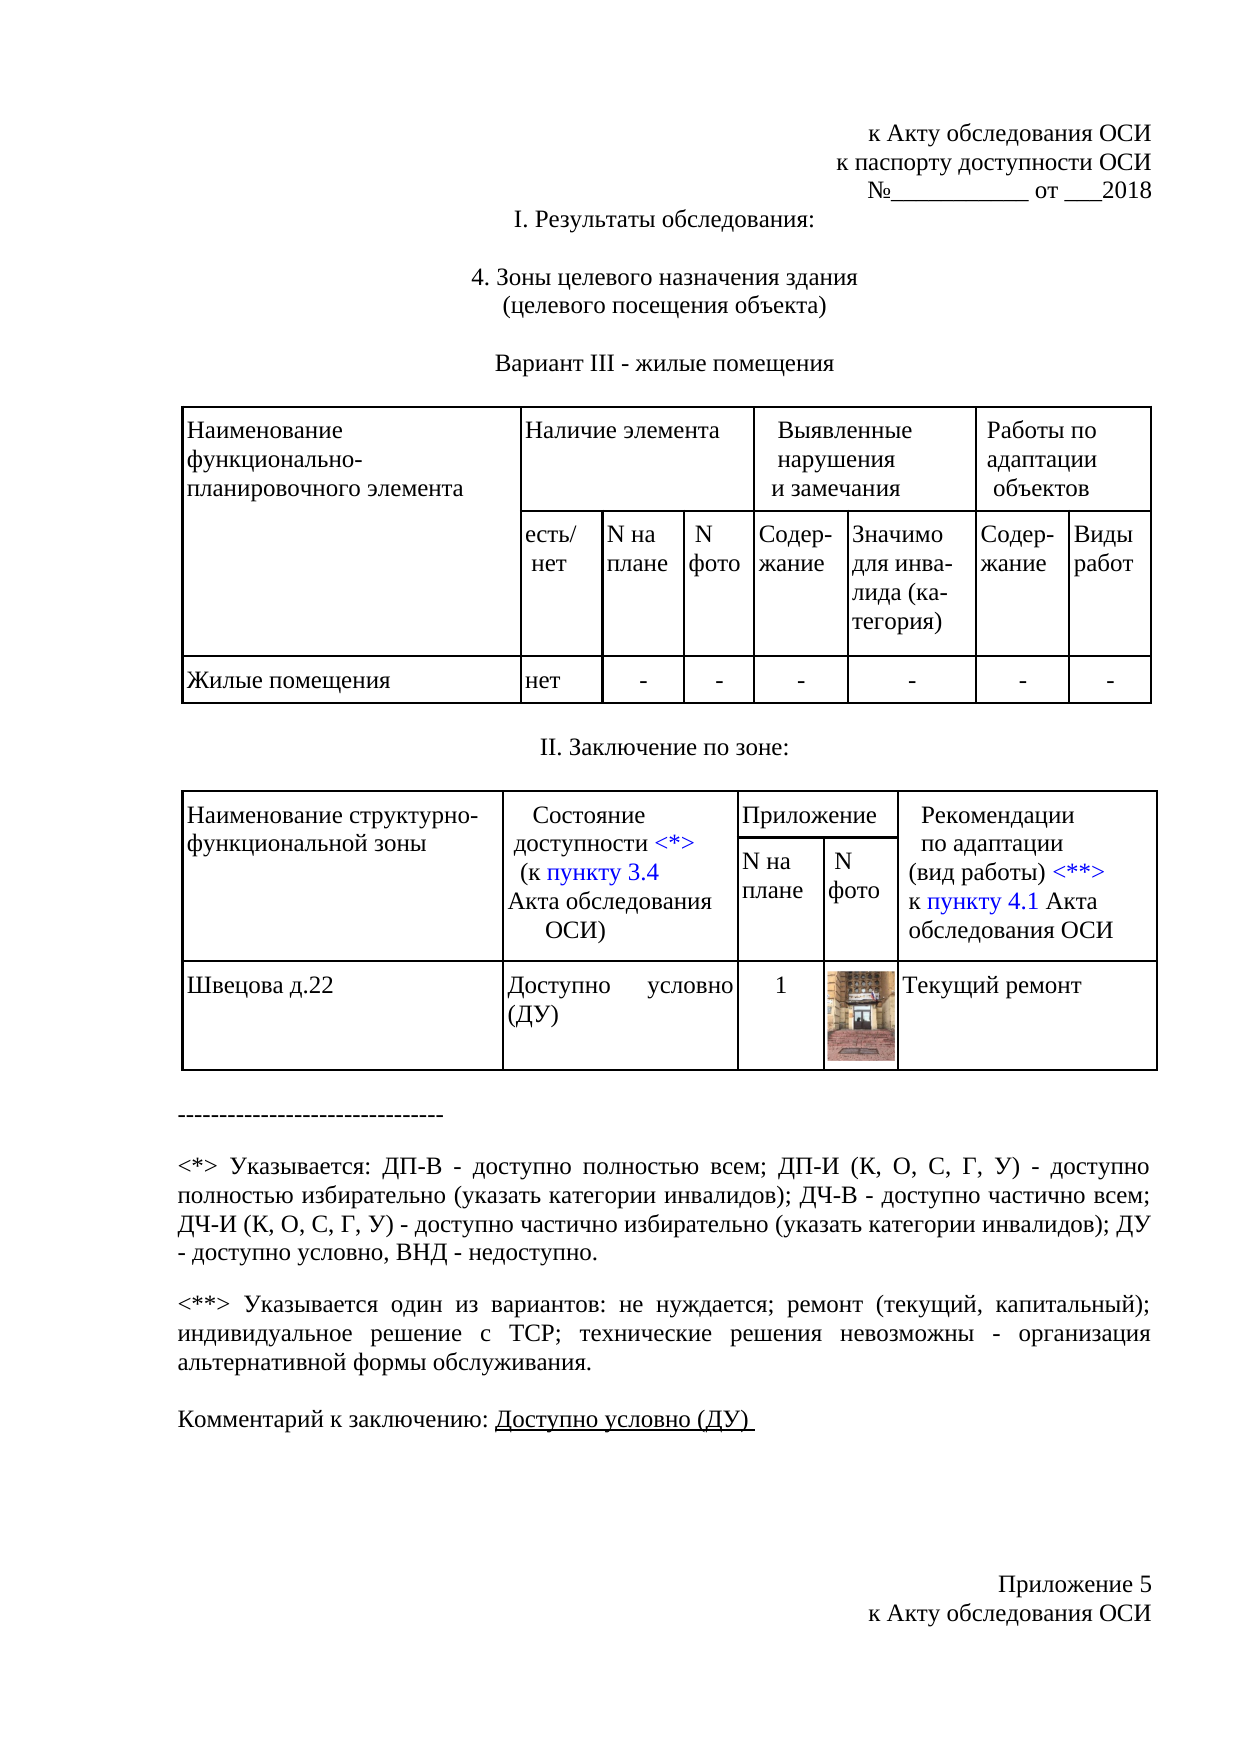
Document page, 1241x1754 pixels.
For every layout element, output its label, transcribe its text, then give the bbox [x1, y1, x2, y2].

table_header Наименование функционально- планировочного элемента [184, 408, 520, 655]
picture [828, 972, 894, 1060]
text к Акту обследования ОСИ [177, 118, 1152, 147]
table_header Состояние доступности <*> (к пункту 3.4 Акта обследования ОСИ) [504, 792, 737, 960]
table_cell - [604, 657, 683, 702]
table_cell N на плане [739, 839, 823, 960]
table_header Выявленные нарушения и замечания [755, 408, 975, 509]
text Комментарий к заключению: Доступно условно (ДУ) [177, 1404, 1152, 1433]
table_cell - [755, 657, 847, 702]
table_cell - [685, 657, 753, 702]
text 4. Зоны целевого назначения здания [177, 262, 1152, 291]
text №___________ от ___2018 [177, 176, 1152, 204]
text (целевого посещения объекта) [177, 291, 1152, 319]
table_cell [825, 962, 897, 1069]
table_header Рекомендации по адаптации (вид работы) <**> к пункту 4.1 Акта обследования ОСИ [899, 792, 1156, 960]
table_header Приложение [739, 792, 897, 836]
table_header Работы по адаптации объектов [977, 408, 1150, 509]
text I. Результаты обследования: [177, 204, 1152, 233]
table_cell Значимо для инва- лида (ка- тегория) [849, 512, 975, 655]
table_cell есть/ нет [522, 512, 601, 655]
table_cell - [1070, 657, 1150, 702]
text Приложение 5 [177, 1569, 1152, 1598]
table_cell нет [522, 657, 601, 702]
text к Акту обследования ОСИ [177, 1598, 1152, 1627]
table_cell N фото [825, 839, 897, 960]
table_cell - [977, 657, 1068, 702]
table_cell N на плане [604, 512, 683, 655]
text Вариант III - жилые помещения [177, 348, 1152, 377]
table_cell Содер- жание [755, 512, 847, 655]
table_cell 1 [739, 962, 823, 1069]
text II. Заключение по зоне: [177, 732, 1152, 761]
table_cell Швецова д.22 [184, 962, 502, 1069]
table_cell - [849, 657, 975, 702]
text <**> Указывается один из вариантов: не нуждается; ремонт (текущий, капитальный); индивидуальное решение с ТСР; технические решения невозможны - организация альтернативной формы обслуживания. [177, 1289, 1152, 1375]
text -------------------------------- [177, 1099, 1152, 1128]
table_cell Виды работ [1070, 512, 1150, 655]
text к паспорту доступности ОСИ [177, 147, 1152, 176]
table_cell Жилые помещения [184, 657, 520, 702]
table_header Наименование структурно- функциональной зоны [184, 792, 502, 960]
table_cell N фото [685, 512, 753, 655]
text <*> Указывается: ДП-В - доступно полностью всем; ДП-И (К, О, С, Г, У) - доступно полностью избирательно (указать категории инвалидов); ДЧ-В - доступно частично всем; ДЧ-И (К, О, С, Г, У) - доступно частично избирательно (указать категории инвалидов); ДУ - доступно условно, ВНД - недоступно. [177, 1151, 1152, 1266]
table_header Наличие элемента [522, 408, 753, 509]
table_cell Текущий ремонт [899, 962, 1156, 1069]
table_cell Содер- жание [977, 512, 1068, 655]
table_cell Доступно условно (ДУ) [504, 962, 737, 1069]
